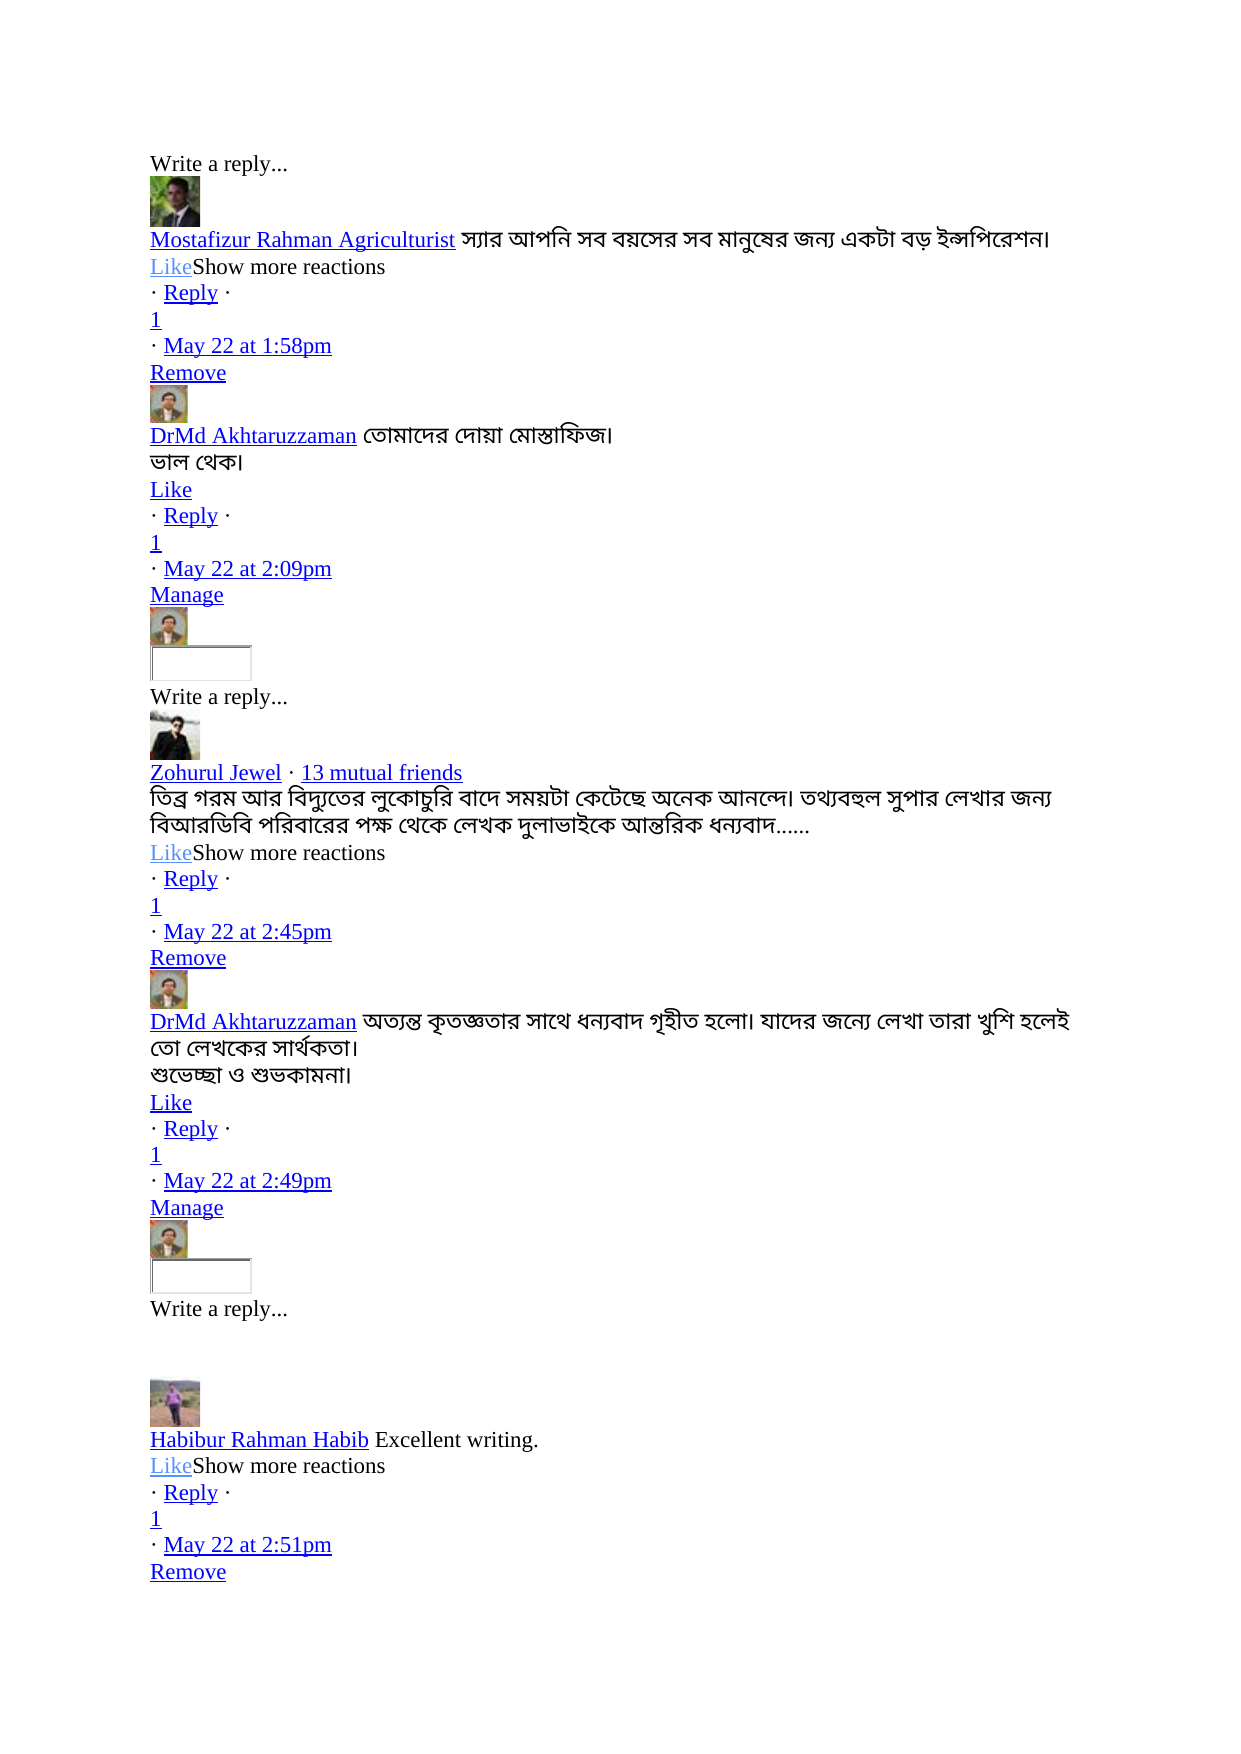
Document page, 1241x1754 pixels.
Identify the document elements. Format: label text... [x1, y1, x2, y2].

text · May 22 at 2:45pm [150, 918, 1090, 944]
text Remove [150, 1558, 1090, 1584]
picture [150, 385, 188, 423]
text 1 [150, 529, 1090, 555]
text Like [150, 476, 1090, 502]
text Write a reply... [150, 150, 1090, 176]
text 1 [150, 306, 1090, 332]
text · May 22 at 1:58pm [150, 332, 1090, 358]
text Habibur Rahman Habib Excellent writing. [150, 1426, 1090, 1452]
text LikeShow more reactions [150, 1452, 1090, 1479]
text তিব্র গরম আর বিদ্যুতের লুকোচুরি বাদে সময়টা কেটেছে অনেক আনন্দে। তথ্যবহুল সুপার লেখার জন্য বিআরডিবি পরিবারের পক্ষ থেকে লেখক দুলাভাইকে আন্তরিক ধন্যবাদ...... [150, 786, 1090, 839]
text 1 [150, 892, 1090, 918]
text · May 22 at 2:51pm [150, 1532, 1090, 1558]
text · Reply · [150, 1479, 1090, 1505]
text Mostafizur Rahman Agriculturist স্যার আপনি সব বয়সের সব মানুষের জন্য একটা বড় ইন্সপিরেশন। [150, 226, 1090, 253]
picture [150, 709, 200, 760]
text Remove [150, 358, 1090, 385]
text · Reply · [150, 1115, 1090, 1141]
text LikeShow more reactions [150, 253, 1090, 279]
text · Reply · [150, 502, 1090, 529]
text DrMd Akhtaruzzaman অত্যন্ত কৃতজ্ঞতার সাথে ধন্যবাদ গৃহীত হলো। যাদের জন্যে লেখা তারা খুশি হলেই তো লেখকের সার্থকতা। শুভেচ্ছা ও শুভকামনা। [150, 1008, 1090, 1088]
text · May 22 at 2:49pm [150, 1168, 1090, 1194]
text Write a reply... [150, 683, 1090, 709]
text Manage [150, 581, 1090, 608]
picture [150, 1220, 188, 1258]
text · Reply · [150, 865, 1090, 892]
picture [150, 176, 200, 227]
picture [150, 970, 188, 1009]
text LikeShow more reactions [150, 839, 1090, 865]
text · May 22 at 2:09pm [150, 555, 1090, 581]
picture [150, 1376, 200, 1427]
text Manage [150, 1194, 1090, 1220]
text Like [150, 1088, 1090, 1115]
text 1 [150, 1141, 1090, 1168]
text DrMd Akhtaruzzaman তোমাদের দোয়া মোস্তাফিজ। ভাল থেক। [150, 422, 1090, 476]
picture [150, 607, 188, 646]
text 1 [150, 1505, 1090, 1532]
text Write a reply... [150, 1295, 1090, 1322]
text Zohurul Jewel · 13 mutual friends [150, 759, 1090, 786]
text · Reply · [150, 279, 1090, 306]
text Remove [150, 944, 1090, 971]
